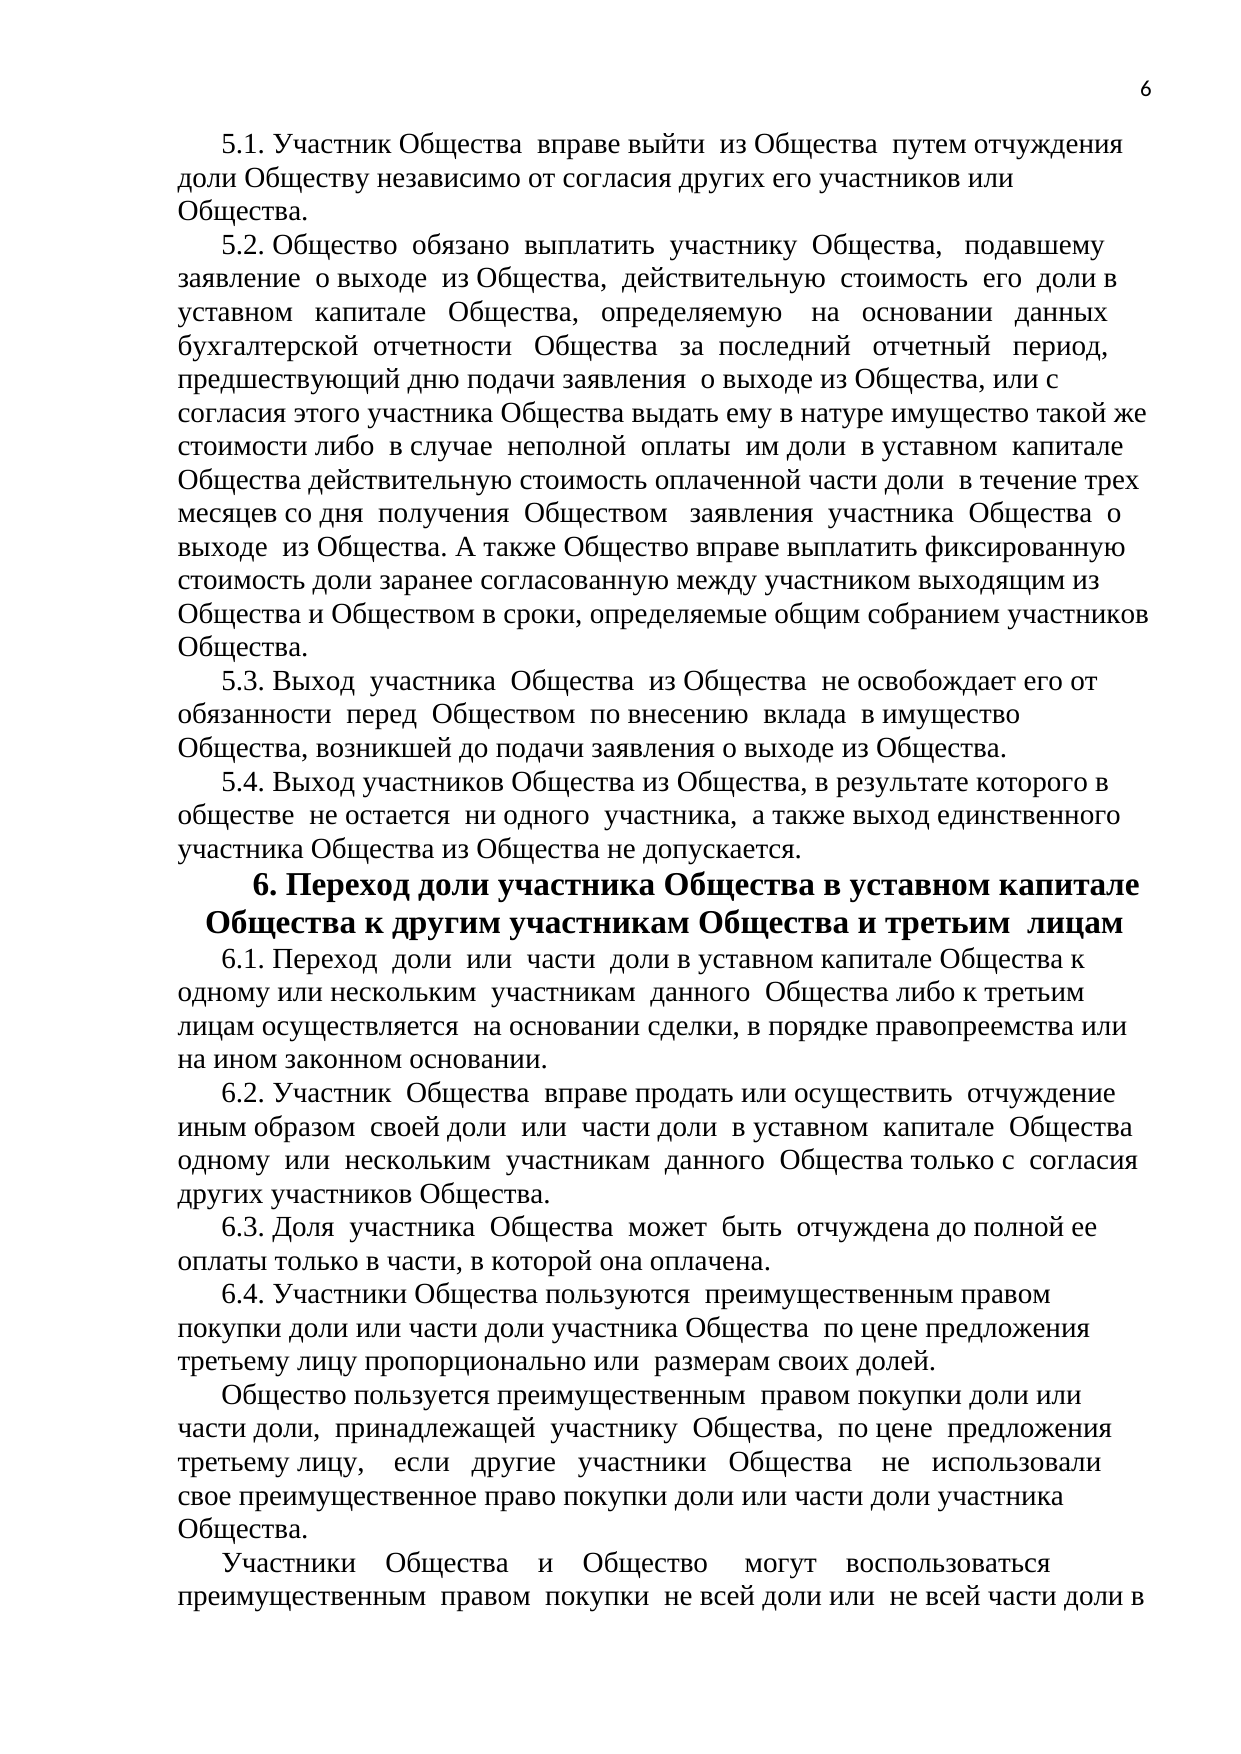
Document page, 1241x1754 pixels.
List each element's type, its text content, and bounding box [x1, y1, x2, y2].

text 6.1. Переход доли или части доли в уставном капитале Общества к [177, 941, 1152, 974]
text участника Общества из Общества не допускается. [177, 831, 1152, 864]
text 5.4. Выход участников Общества из Общества, в результате которого в [177, 764, 1152, 797]
text 5.1. Участник Общества вправе выйти из Общества путем отчуждения [177, 126, 1152, 160]
text одному или нескольким участникам данного Общества только с согласия других участников Общества. [177, 1142, 1152, 1209]
text предшествующий дню подачи заявления о выходе из Общества, или с согласия этого участника Общества выдать ему в натуре имущество такой же стоимости либо в случае неполной оплаты им доли в уставном капитале Общества действительную стоимость оплаченной части доли в течение трех месяцев со дня получения Обществом заявления участника Общества о выходе из Общества. А также Общество вправе выплатить фиксированную стоимость доли заранее согласованную между участником выходящим из Общества и Обществом в сроки, определяемые общим собранием участников Общества. [177, 361, 1152, 663]
text обществе не остается ни одного участника, а также выход единственного [177, 797, 1152, 831]
text одному или нескольким участникам данного Общества либо к третьим лицам осуществляется на основании сделки, в порядке правопреемства или на ином законном основании. [177, 974, 1152, 1075]
text уставном капитале Общества, определяемую на основании данных [177, 294, 1152, 328]
text заявление о выходе из Общества, действительную стоимость его доли в [177, 261, 1152, 294]
text 6. Переход доли участника Общества в уставном капитале [177, 864, 1152, 903]
text 6.4. Участники Общества пользуются преимущественным правом покупки доли или части доли участника Общества по цене предложения третьему лицу пропорционально или размерам своих долей. [177, 1276, 1152, 1377]
text 5.3. Выход участника Общества из Общества не освобождает его от [177, 663, 1152, 697]
text обязанности перед Обществом по внесению вклада в имущество Общества, возникшей до подачи заявления о выходе из Общества. [177, 697, 1152, 764]
text 6.2. Участник Общества вправе продать или осуществить отчуждение [177, 1075, 1152, 1109]
text доли Обществу независимо от согласия других его участников или Общества. [177, 160, 1152, 227]
text иным образом своей доли или части доли в уставном капитале Общества [177, 1109, 1152, 1142]
text Участники Общества и Общество могут воспользоваться [177, 1545, 1152, 1578]
text преимущественным правом покупки не всей доли или не всей части доли в [177, 1578, 1152, 1612]
text Общества к другим участникам Общества и третьим лицам [177, 903, 1152, 941]
text 6.3. Доля участника Общества может быть отчуждена до полной ее [177, 1209, 1152, 1243]
text бухгалтерской отчетности Общества за последний отчетный период, [177, 328, 1152, 361]
text оплаты только в части, в которой она оплачена. [177, 1243, 1152, 1276]
text 5.2. Общество обязано выплатить участнику Общества, подавшему [177, 227, 1152, 261]
text Общество пользуется преимущественным правом покупки доли или части доли, принадлежащей участнику Общества, по цене предложения третьему лицу, если другие участники Общества не использовали свое преимущественное право покупки доли или части доли участника Общества. [177, 1377, 1152, 1545]
